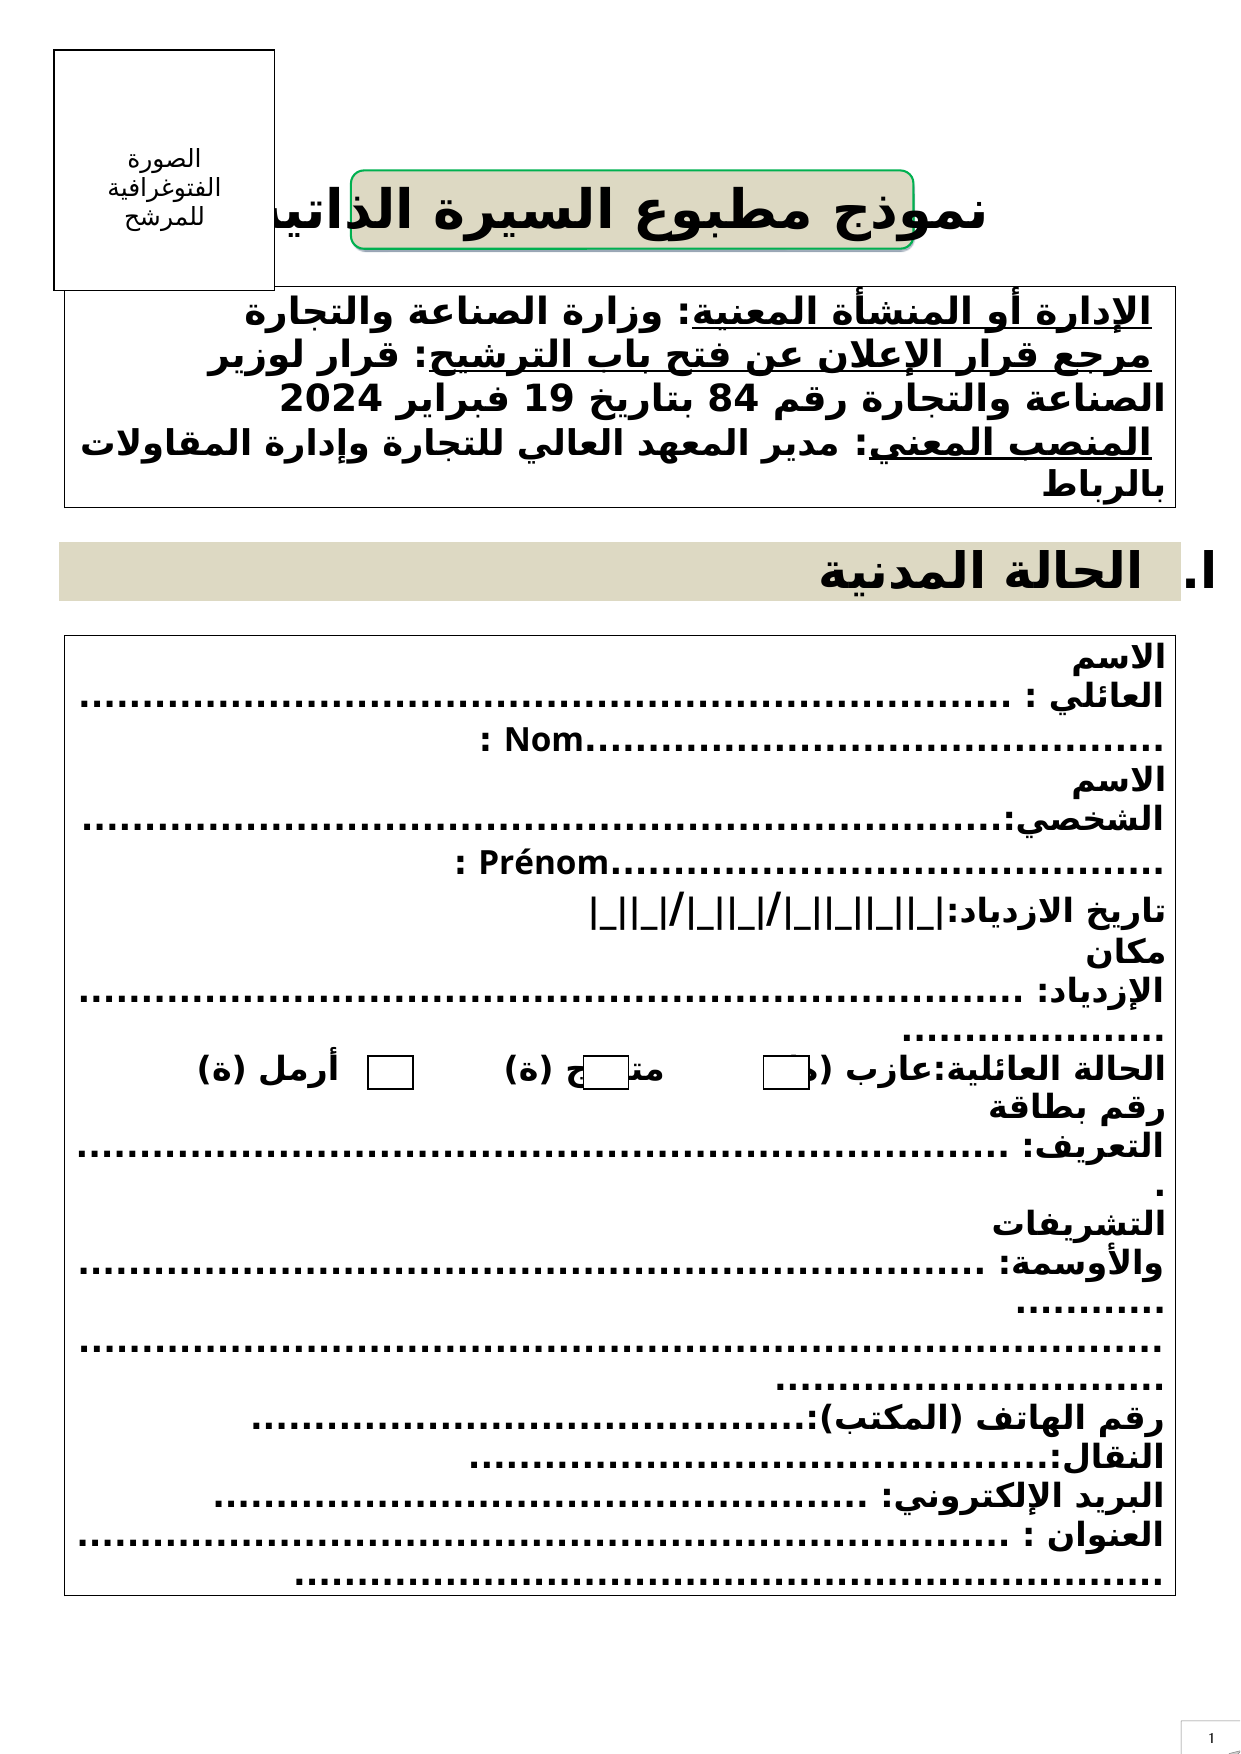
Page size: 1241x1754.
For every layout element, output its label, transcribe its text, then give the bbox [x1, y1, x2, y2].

text المنصب المعني: مدير المعهد العالي للتجارة وإدارة المقاولات بالرباط [65, 417, 1175, 507]
text نموذج مطبوع السيرة الذاتية [275, 178, 1181, 241]
text البريد الإلكتروني: .................................................... [65, 1473, 1175, 1512]
text الاسم الشخصي:.....................................................................................................................Prénom : [65, 758, 1175, 881]
text الإدارة أو المنشأة المعنية: وزارة الصناعة والتجارة [65, 287, 1175, 330]
text تاريخ الازدياد:|_||_||_||_|/|_||_|/|_||_| [65, 881, 1175, 929]
text ..................................................................................................................... [65, 1318, 1175, 1396]
text رقم بطاقة التعريف: ........................................................................... [65, 1085, 1175, 1201]
text الاسم العائلي : ........................................................................................................................Nom : [65, 636, 1175, 758]
text الحالة العائلية:عازب (ة) متزوج (ة) أرمل (ة) [65, 1046, 1175, 1085]
subtitle الحالة المدنية [59, 542, 1181, 601]
text العنوان : ............................................................................................................................................... [65, 1512, 1175, 1595]
text مكان الإزدياد: ................................................................................................ [65, 929, 1175, 1046]
text التشريفات والأوسمة: .................................................................................... [65, 1201, 1175, 1318]
text رقم الهاتف (المكتب):............................................ النقال:.............................................. [65, 1396, 1175, 1473]
text مرجع قرار الإعلان عن فتح باب الترشيح: قرار لوزير الصناعة والتجارة رقم 84 بتاريخ 19 فبراير 2024 [65, 330, 1175, 417]
